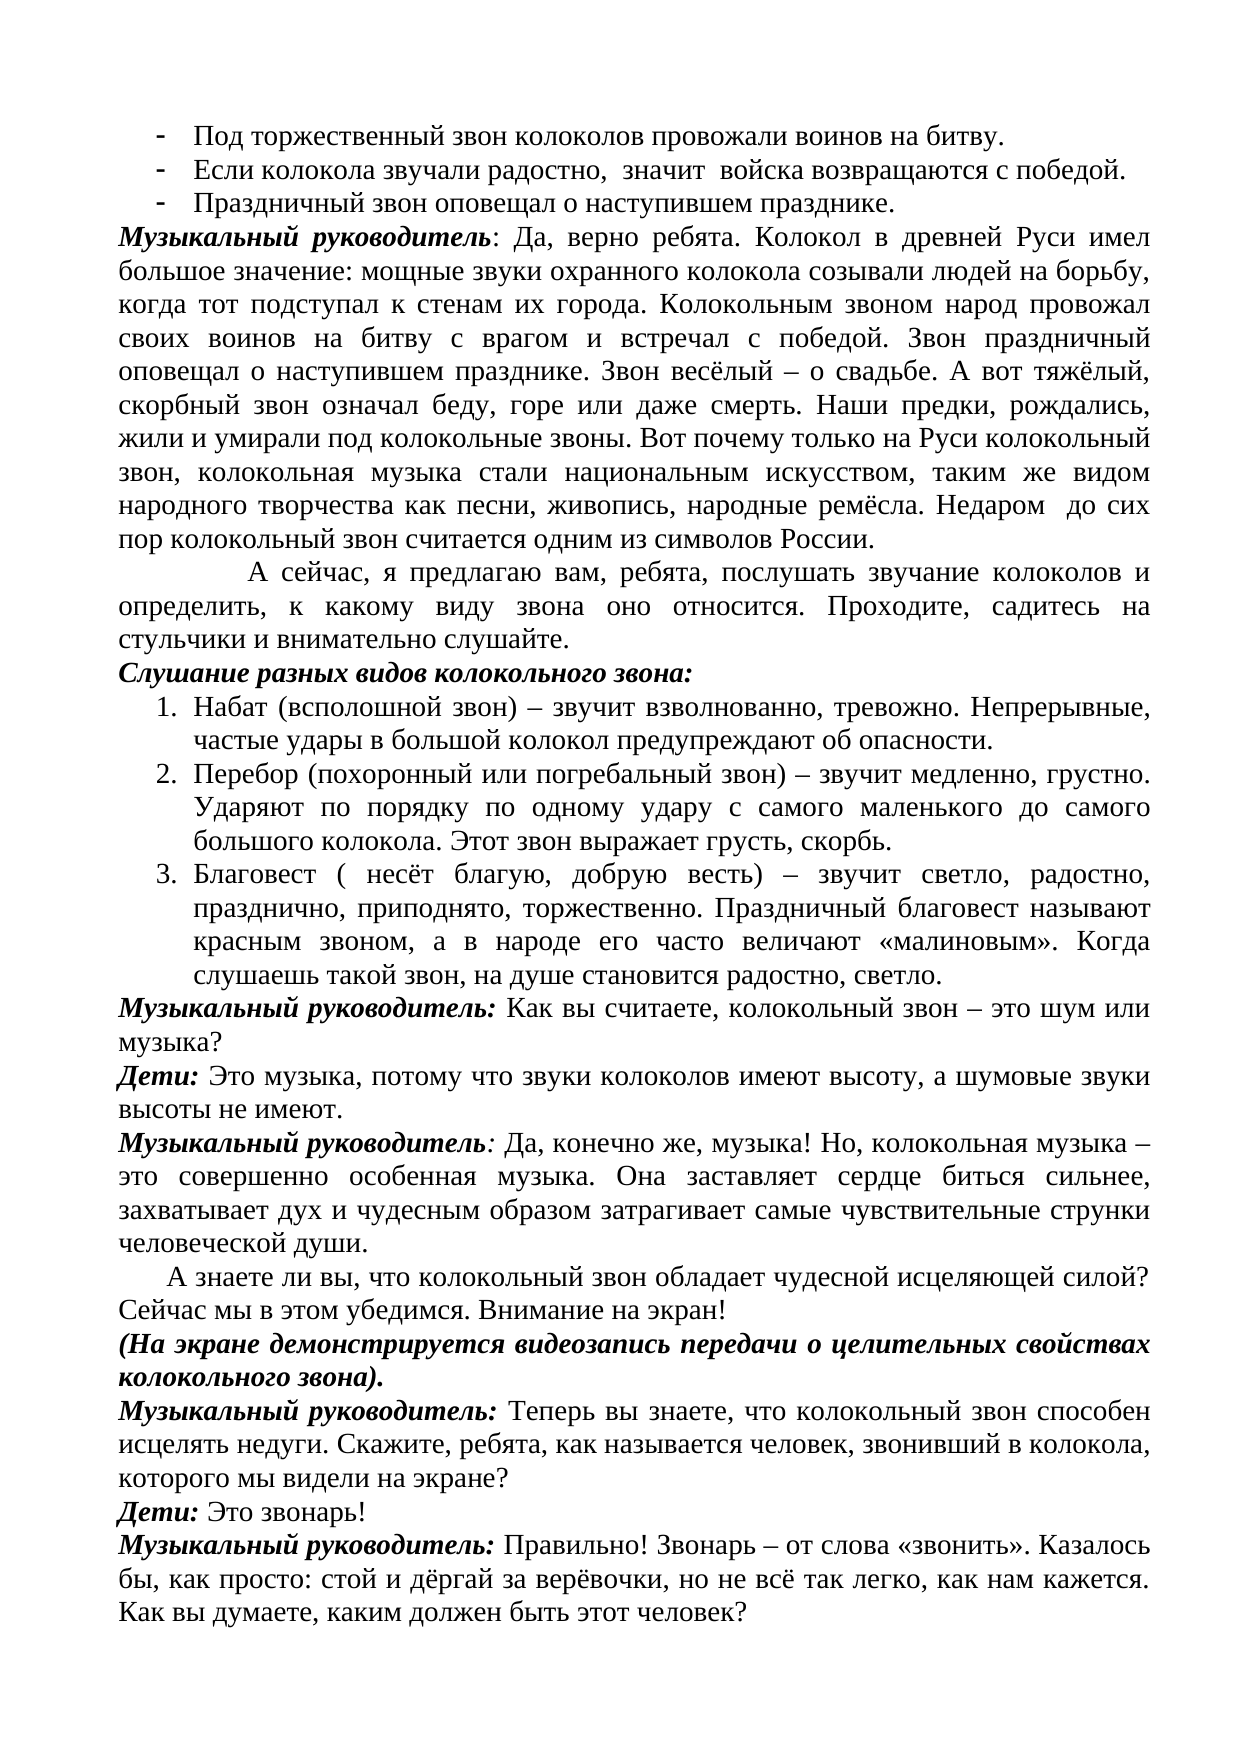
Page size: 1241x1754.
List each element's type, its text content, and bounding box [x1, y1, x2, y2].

list Благовест ( несёт благую, добрую весть) – звучит светло, радостно, празднично, приподнято, торжественно. Праздничный благовест называют красным звоном, а в народе его часто величают «малиновым». Когда слушаешь такой звон, на душе становится радостно, светло. [156, 856, 1152, 991]
text Слушание разных видов колокольного звона: [118, 655, 1152, 689]
text Музыкальный руководитель: Да, верно ребята. Колокол в древней Руси имел большое значение: мощные звуки охранного колокола созывали людей на борьбу, когда тот подступал к стенам их города. Колокольным звоном народ провожал своих воинов на битву с врагом и встречал с победой. Звон праздничный оповещал о наступившем празднике. Звон весёлый – о свадьбе. А вот тяжёлый, скорбный звон означал беду, горе или даже смерть. Наши предки, рождались, жили и умирали под колокольные звоны. Вот почему только на Руси колокольный звон, колокольная музыка стали национальным искусством, таким же видом народного творчества как песни, живопись, народные ремёсла. Недаром до сих пор колокольный звон считается одним из символов России. [118, 219, 1152, 554]
text Музыкальный руководитель: Да, конечно же, музыка! Но, колокольная музыка – это совершенно особенная музыка. Она заставляет сердце биться сильнее, захватывает дух и чудесным образом затрагивает самые чувствительные струнки человеческой души. [118, 1125, 1152, 1259]
list Перебор (похоронный или погребальный звон) – звучит медленно, грустно. Ударяют по порядку по одному удару с самого маленького до самого большого колокола. Этот звон выражает грусть, скорбь. [156, 756, 1152, 856]
text (На экране демонстрируется видеозапись передачи о целительных свойствах колокольного звона). [118, 1326, 1152, 1393]
list Набат (всполошной звон) – звучит взволнованно, тревожно. Непрерывные, частые удары в большой колокол предупреждают об опасности. [156, 689, 1152, 756]
text Дети: Это звонарь! [118, 1494, 1152, 1527]
list Праздничный звон оповещал о наступившем празднике. [156, 185, 1152, 219]
list Под торжественный звон колоколов провожали воинов на битву. [156, 118, 1152, 152]
text А сейчас, я предлагаю вам, ребята, послушать звучание колоколов и определить, к какому виду звона оно относится. Проходите, садитесь на стульчики и внимательно слушайте. [118, 554, 1152, 655]
list Если колокола звучали радостно, значит войска возвращаются с победой. [156, 152, 1152, 185]
text А знаете ли вы, что колокольный звон обладает чудесной исцеляющей силой? Сейчас мы в этом убедимся. Внимание на экран! [118, 1259, 1152, 1326]
text Музыкальный руководитель: Правильно! Звонарь – от слова «звонить». Казалось бы, как просто: стой и дёргай за верёвочки, но не всё так легко, как нам кажется. Как вы думаете, каким должен быть этот человек? [118, 1527, 1152, 1628]
text Музыкальный руководитель: Теперь вы знаете, что колокольный звон способен исцелять недуги. Скажите, ребята, как называется человек, звонивший в колокола, которого мы видели на экране? [118, 1393, 1152, 1494]
text Дети: Это музыка, потому что звуки колоколов имеют высоту, а шумовые звуки высоты не имеют. [118, 1058, 1152, 1125]
text Музыкальный руководитель: Как вы считаете, колокольный звон – это шум или музыка? [118, 991, 1152, 1058]
